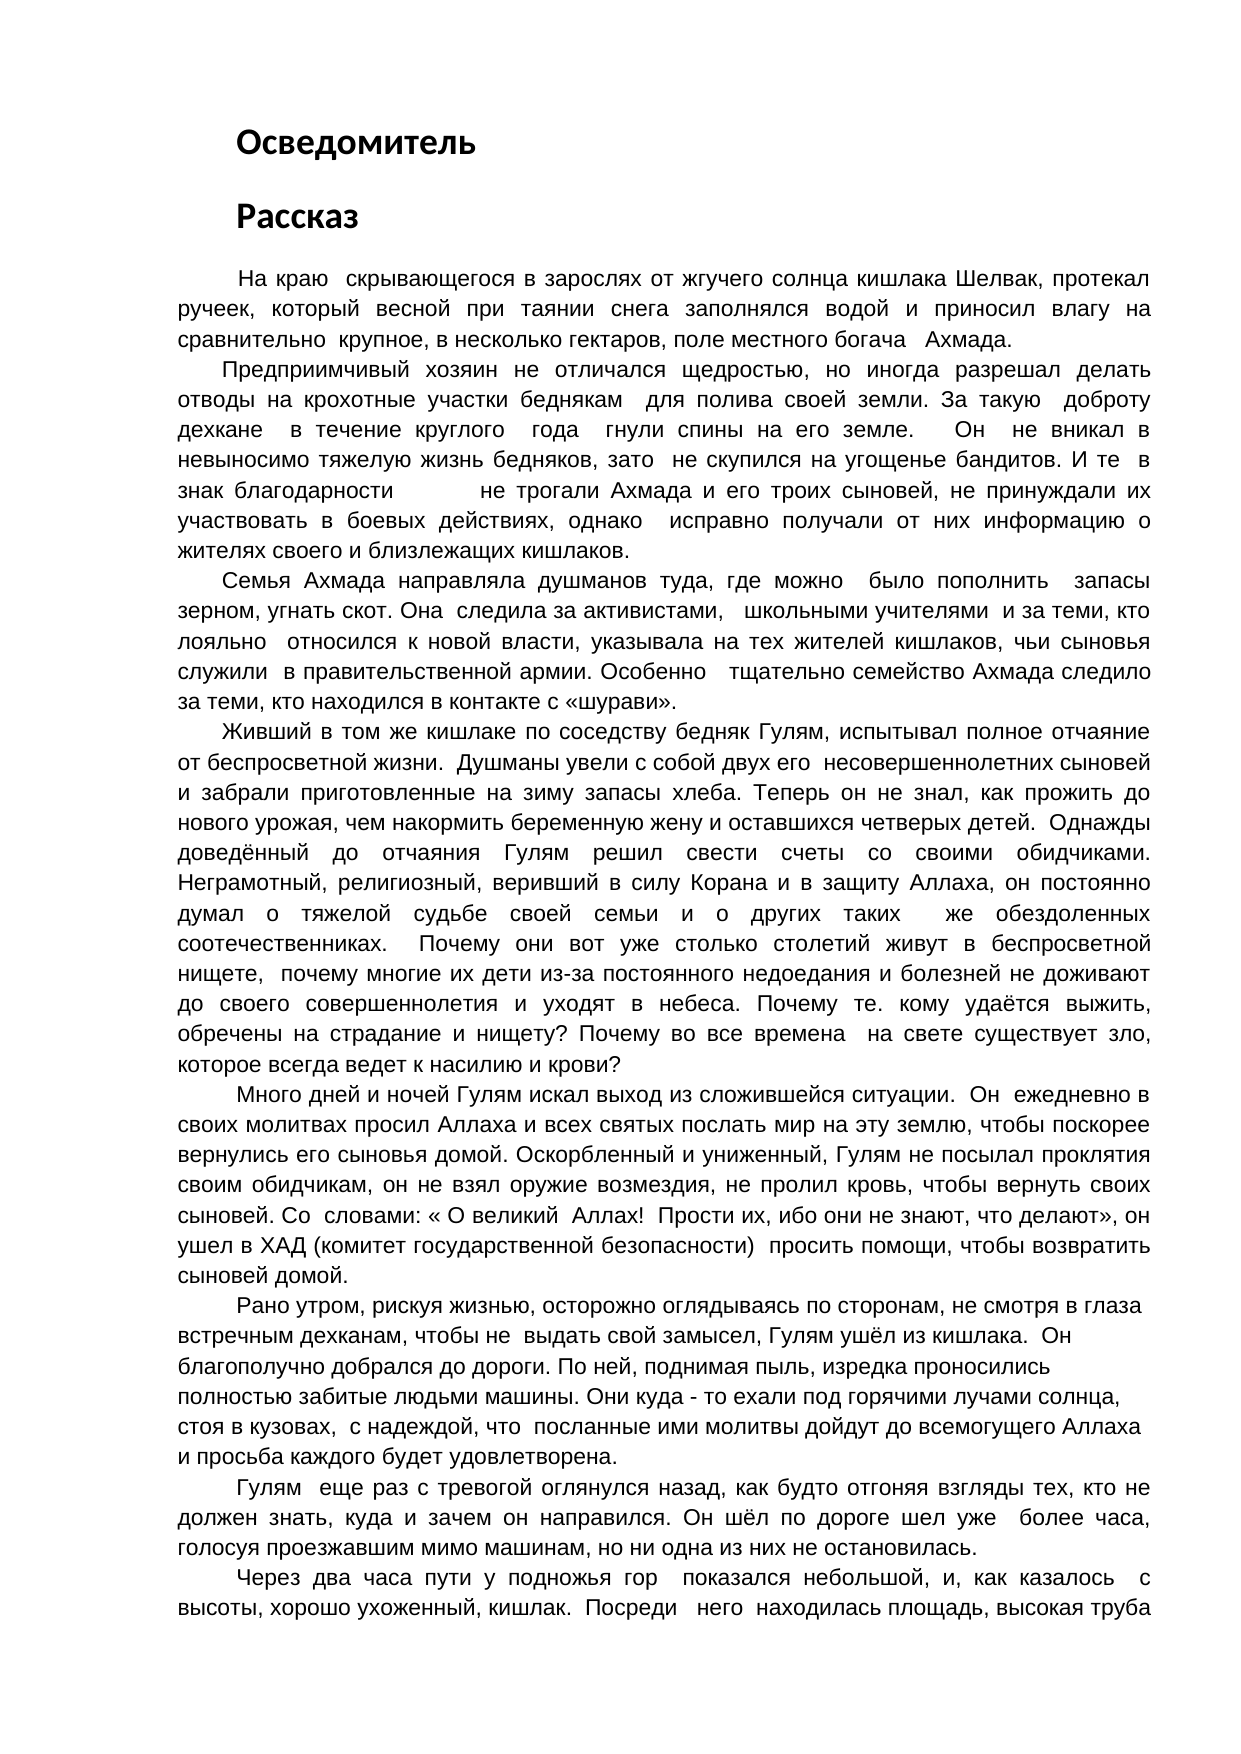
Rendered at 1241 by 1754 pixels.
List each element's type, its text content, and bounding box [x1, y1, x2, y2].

text Семья Ахмада направляла душманов туда, где можно было пополнить запасы зерном, угнать скот. Она следила за активистами, школьными учителями и за теми, кто лояльно относился к новой власти, указывала на тех жителей кишлаков, чьи сыновья служили в правительственной армии. Особенно тщательно семейство Ахмада следило за теми, кто находился в контакте с «шурави». [177, 567, 1152, 714]
text На краю скрывающегося в зарослях от жгучего солнца кишлака Шелвак, протекал ручеек, который весной при таянии снега заполнялся водой и приносил влагу на сравнительно крупное, в несколько гектаров, поле местного богача Ахмада. [177, 265, 1152, 352]
text Много дней и ночей Гулям искал выход из сложившейся ситуации. Он ежедневно в своих молитвах просил Аллаха и всех святых послать мир на эту землю, чтобы поскорее вернулись его сыновья домой. Оскорбленный и униженный, Гулям не посылал проклятия своим обидчикам, он не взял оружие возмездия, не пролил кровь, чтобы вернуть своих сыновей. Со словами: « О великий Аллах! Прости их, ибо они не знают, что делают», он ушел в ХАД (комитет государственной безопасности) просить помощи, чтобы возвратить сыновей домой. [177, 1081, 1152, 1288]
text Рано утром, рискуя жизнью, осторожно оглядываясь по сторонам, не смотря в глаза встречным дехканам, чтобы не выдать свой замысел, Гулям ушёл из кишлака. Он благополучно добрался до дороги. По ней, поднимая пыль, изредка проносились полностью забитые людьми машины. Они куда - то ехали под горячими лучами солнца, стоя в кузовах, с надеждой, что посланные ими молитвы дойдут до всемогущего Аллаха и просьба каждого будет удовлетворена. [177, 1292, 1152, 1470]
text Предприимчивый хозяин не отличался щедростью, но иногда разрешал делать отводы на крохотные участки беднякам для полива своей земли. За такую доброту дехкане в течение круглого года гнули спины на его земле. Он не вникал в невыносимо тяжелую жизнь бедняков, зато не скупился на угощенье бандитов. И те в знак благодарности не трогали Ахмада и его троих сыновей, не принуждали их участвовать в боевых действиях, однако исправно получали от них информацию о жителях своего и близлежащих кишлаков. [177, 356, 1152, 563]
text Осведомитель [177, 118, 1152, 164]
text Гулям еще раз с тревогой оглянулся назад, как будто отгоняя взгляды тех, кто не должен знать, куда и зачем он направился. Он шёл по дороге шел уже более часа, голосуя проезжавшим мимо машинам, но ни одна из них не остановилась. [177, 1473, 1152, 1560]
text Живший в том же кишлаке по соседству бедняк Гулям, испытывал полное отчаяние от беспросветной жизни. Душманы увели с собой двух его несовершеннолетних сыновей и забрали приготовленные на зиму запасы хлеба. Теперь он не знал, как прожить до нового урожая, чем накормить беременную жену и оставшихся четверых детей. Однажды доведённый до отчаяния Гулям решил свести счеты со своими обидчиками. Неграмотный, религиозный, веривший в силу Корана и в защиту Аллаха, он постоянно думал о тяжелой судьбе своей семьи и о других таких же обездоленных соотечественниках. Почему они вот уже столько столетий живут в беспросветной нищете, почему многие их дети из-за постоянного недоедания и болезней не доживают до своего совершеннолетия и уходят в небеса. Почему те. кому удаётся выжить, обречены на страдание и нищету? Почему во все времена на свете существует зло, которое всегда ведет к насилию и крови? [177, 718, 1152, 1077]
text Рассказ [177, 192, 1152, 237]
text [177, 1564, 1152, 1621]
